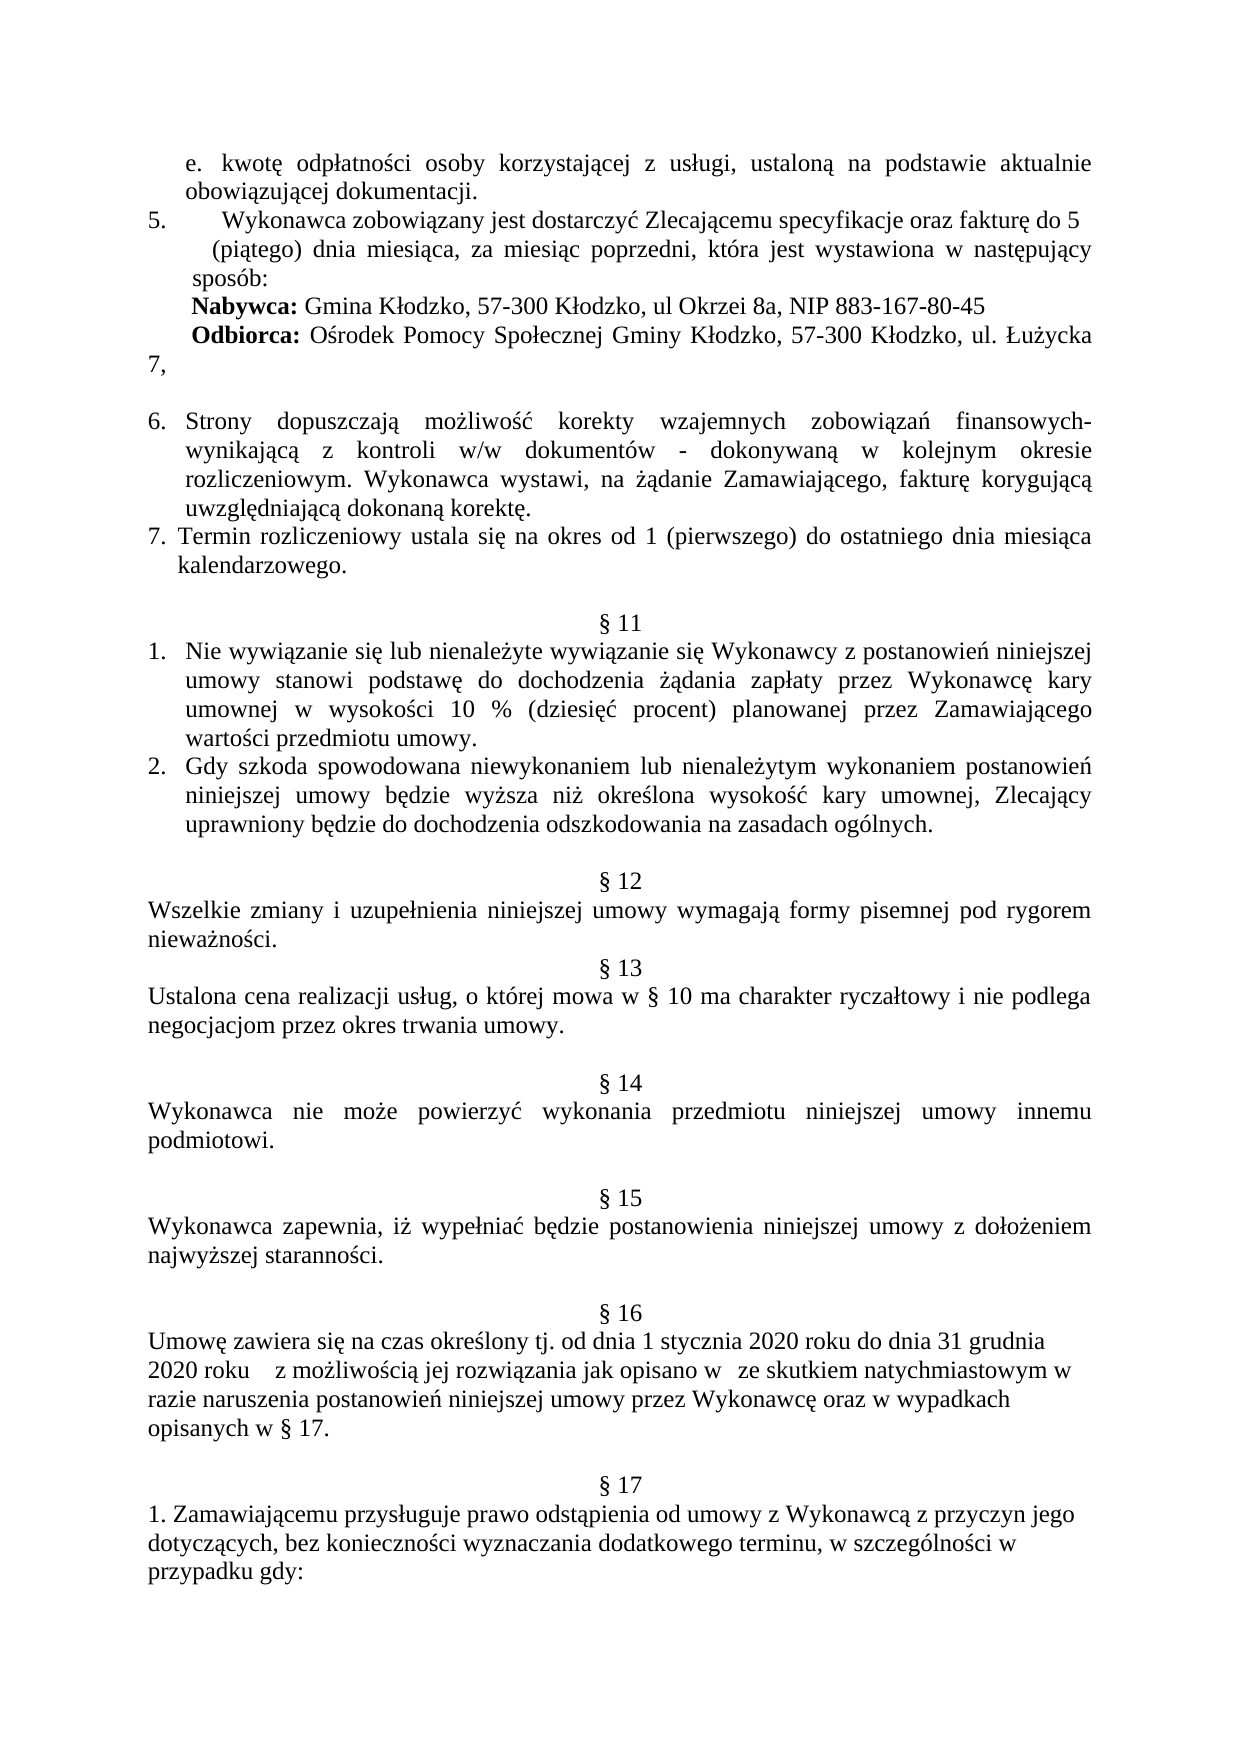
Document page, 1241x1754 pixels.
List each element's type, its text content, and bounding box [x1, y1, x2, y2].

text (piątego) dnia miesiąca, za miesiąc poprzedni, która jest wystawiona w następujący sposób: [148, 234, 1093, 291]
text § 15 [148, 1183, 1093, 1211]
text Wszelkie zmiany i uzupełnienia niniejszej umowy wymagają formy pisemnej pod rygorem nieważności. [148, 895, 1093, 953]
list Gdy szkoda spowodowana niewykonaniem lub nienależytym wykonaniem postanowień niniejszej umowy będzie wyższa niż określona wysokość kary umownej, Zlecający uprawniony będzie do dochodzenia odszkodowania na zasadach ogólnych. [148, 751, 1093, 838]
text § 12 [148, 866, 1093, 895]
text 6. Strony dopuszczają możliwość korekty wzajemnych zobowiązań finansowych- wynikającą z kontroli w/w dokumentów - dokonywaną w kolejnym okresie rozliczeniowym. Wykonawca wystawi, na żądanie Zamawiającego, fakturę korygującą uwzględniającą dokonaną korektę. [148, 406, 1093, 521]
text § 11 [148, 608, 1093, 636]
text § 13 [148, 953, 1093, 981]
text § 14 [148, 1068, 1093, 1096]
text Umowę zawiera się na czas określony tj. od dnia 1 stycznia 2020 roku do dnia 31 grudnia 2020 roku z możliwością jej rozwiązania jak opisano w ze skutkiem natychmiastowym w razie naruszenia postanowień niniejszej umowy przez Wykonawcę oraz w wypadkach opisanych w § 17. [148, 1326, 1093, 1441]
text Odbiorca: Ośrodek Pomocy Społecznej Gminy Kłodzko, 57-300 Kłodzko, ul. Łużycka 7, [148, 320, 1093, 378]
list Nie wywiązanie się lub nienależyte wywiązanie się Wykonawcy z postanowień niniejszej umowy stanowi podstawę do dochodzenia żądania zapłaty przez Wykonawcę kary umownej w wysokości 10 % (dziesięć procent) planowanej przez Zamawiającego wartości przedmiotu umowy. [148, 636, 1093, 751]
text Wykonawca zapewnia, iż wypełniać będzie postanowienia niniejszej umowy z dołożeniem najwyższej staranności. [148, 1211, 1093, 1269]
text § 17 [148, 1470, 1093, 1499]
text § 16 [148, 1298, 1093, 1326]
text 7. Termin rozliczeniowy ustala się na okres od 1 (pierwszego) do ostatniego dnia miesiąca kalendarzowego. [148, 521, 1093, 579]
text 5. Wykonawca zobowiązany jest dostarczyć Zlecającemu specyfikacje oraz fakturę do 5 [148, 205, 1093, 234]
text Wykonawca nie może powierzyć wykonania przedmiotu niniejszej umowy innemu podmiotowi. [148, 1096, 1093, 1154]
text 1. Zamawiającemu przysługuje prawo odstąpienia od umowy z Wykonawcą z przyczyn jego dotyczących, bez konieczności wyznaczania dodatkowego terminu, w szczególności w przypadku gdy: [148, 1499, 1093, 1585]
text e. kwotę odpłatności osoby korzystającej z usługi, ustaloną na podstawie aktualnie obowiązującej dokumentacji. [185, 148, 1093, 205]
text Ustalona cena realizacji usług, o której mowa w § 10 ma charakter ryczałtowy i nie podlega negocjacjom przez okres trwania umowy. [148, 981, 1093, 1039]
text Nabywca: Gmina Kłodzko, 57-300 Kłodzko, ul Okrzei 8a, NIP 883-167-80-45 [191, 291, 1093, 320]
